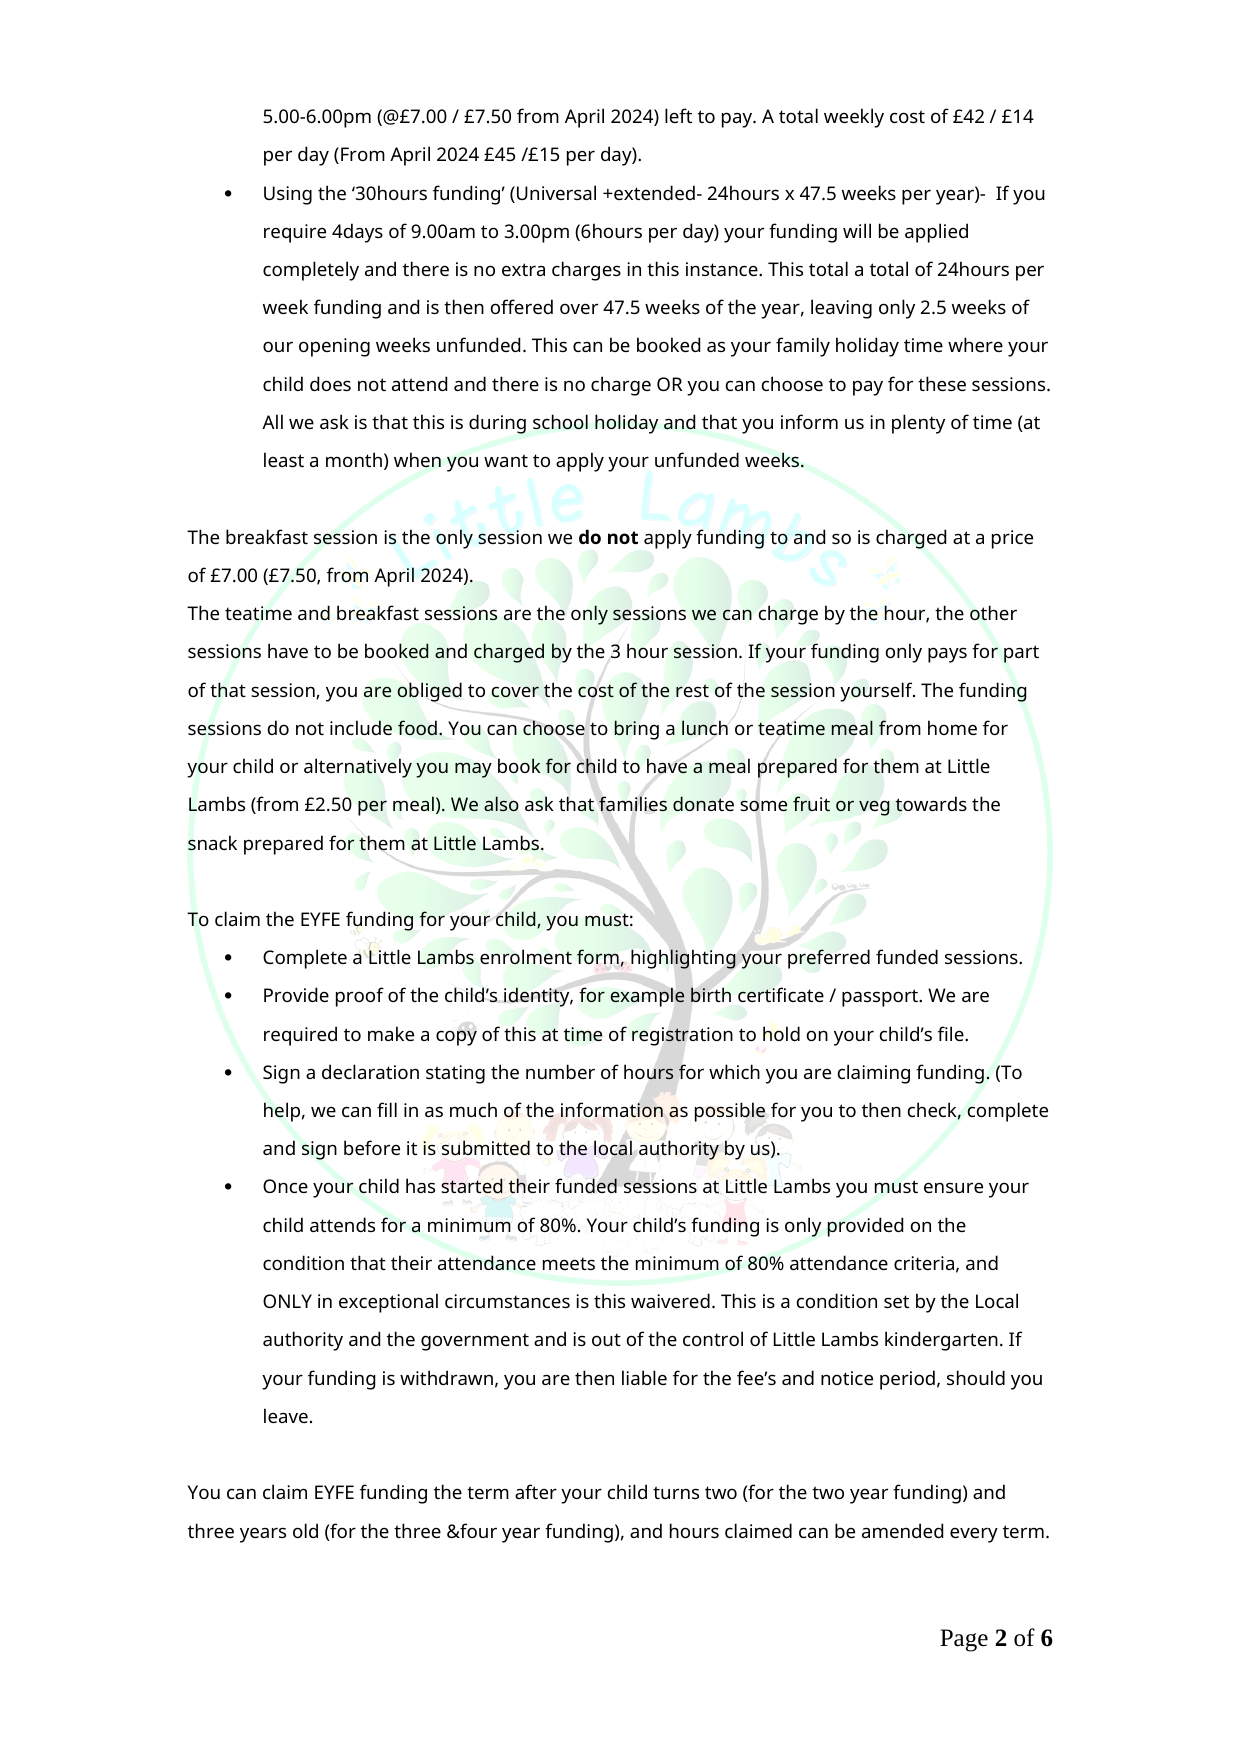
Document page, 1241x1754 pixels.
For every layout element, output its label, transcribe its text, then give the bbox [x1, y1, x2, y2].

list Once your child has started their funded sessions at Little Lambs you must ensure your child attends for a minimum of 80%. Your child’s funding is only provided on the condition that their attendance meets the minimum of 80% attendance criteria, and ONLY in exceptional circumstances is this waivered. This is a condition set by the Local authority and the government and is out of the control of Little Lambs kindergarten. If your funding is withdrawn, you are then liable for the fee’s and notice period, should you leave. [225, 1174, 1053, 1429]
list Sign a declaration stating the number of hours for which you are claiming funding. (To help, we can fill in as much of the information as possible for you to then check, complete and sign before it is submitted to the local authority by us). [225, 1059, 1053, 1161]
text The breakfast session is the only session we do not apply funding to and so is charged at a price of £7.00 (£7.50, from April 2024). [187, 524, 1053, 588]
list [225, 103, 1053, 167]
text You can claim EYFE funding the term after your child turns two (for the two year funding) and three years old (for the three &four year funding), and hours claimed can be amended every term. [187, 1480, 1053, 1543]
list Provide proof of the child’s identity, for example birth certificate / passport. We are required to make a copy of this at time of registration to hold on your child’s file. [225, 983, 1053, 1046]
list Using the ‘30hours funding’ (Universal +extended- 24hours x 47.5 weeks per year)- If you require 4days of 9.00am to 3.00pm (6hours per day) your funding will be applied completely and there is no extra charges in this instance. This total a total of 24hours per week funding and is then offered over 47.5 weeks of the year, leaving only 2.5 weeks of our opening weeks unfunded. This can be booked as your family holiday time where your child does not attend and there is no charge OR you can choose to pay for these sessions. All we ask is that this is during school holiday and that you inform us in plenty of time (at least a month) when you want to apply your unfunded weeks. [225, 180, 1053, 473]
text The teatime and breakfast sessions are the only sessions we can charge by the hour, the other sessions have to be booked and charged by the 3 hour session. If your funding only pays for part of that session, you are obliged to cover the cost of the rest of the session yourself. The funding sessions do not include food. You can choose to bring a lunch or teatime meal from home for your child or alternatively you may book for child to have a meal prepared for them at Little Lambs (from £2.50 per meal). We also ask that families donate some fruit or veg towards the snack prepared for them at Little Lambs. [187, 600, 1053, 855]
text To claim the EYFE funding for your child, you must: [187, 906, 1053, 932]
list Complete a Little Lambs enrolment form, highlighting your preferred funded sessions. [225, 944, 1053, 970]
